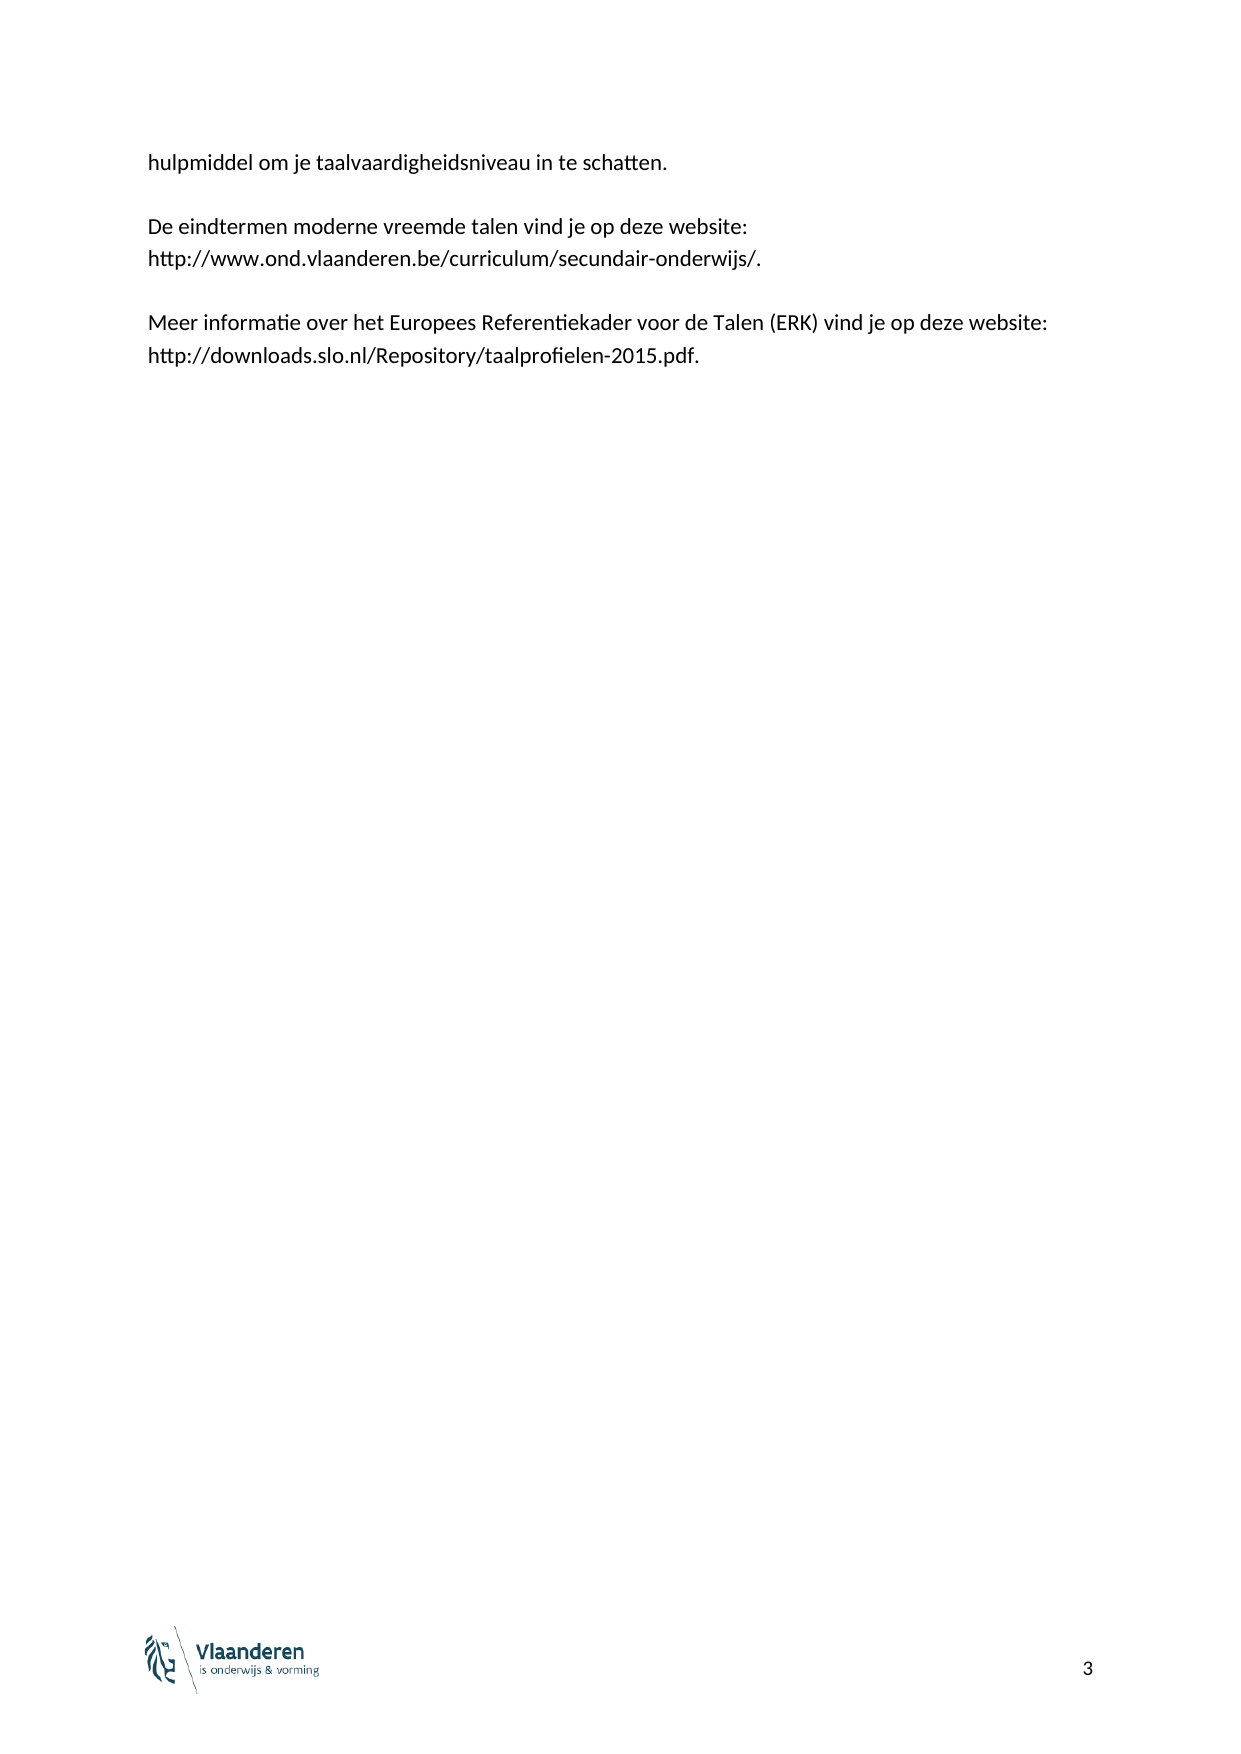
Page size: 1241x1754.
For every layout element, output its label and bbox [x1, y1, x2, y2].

text [148, 148, 1093, 369]
picture [144, 1626, 327, 1694]
